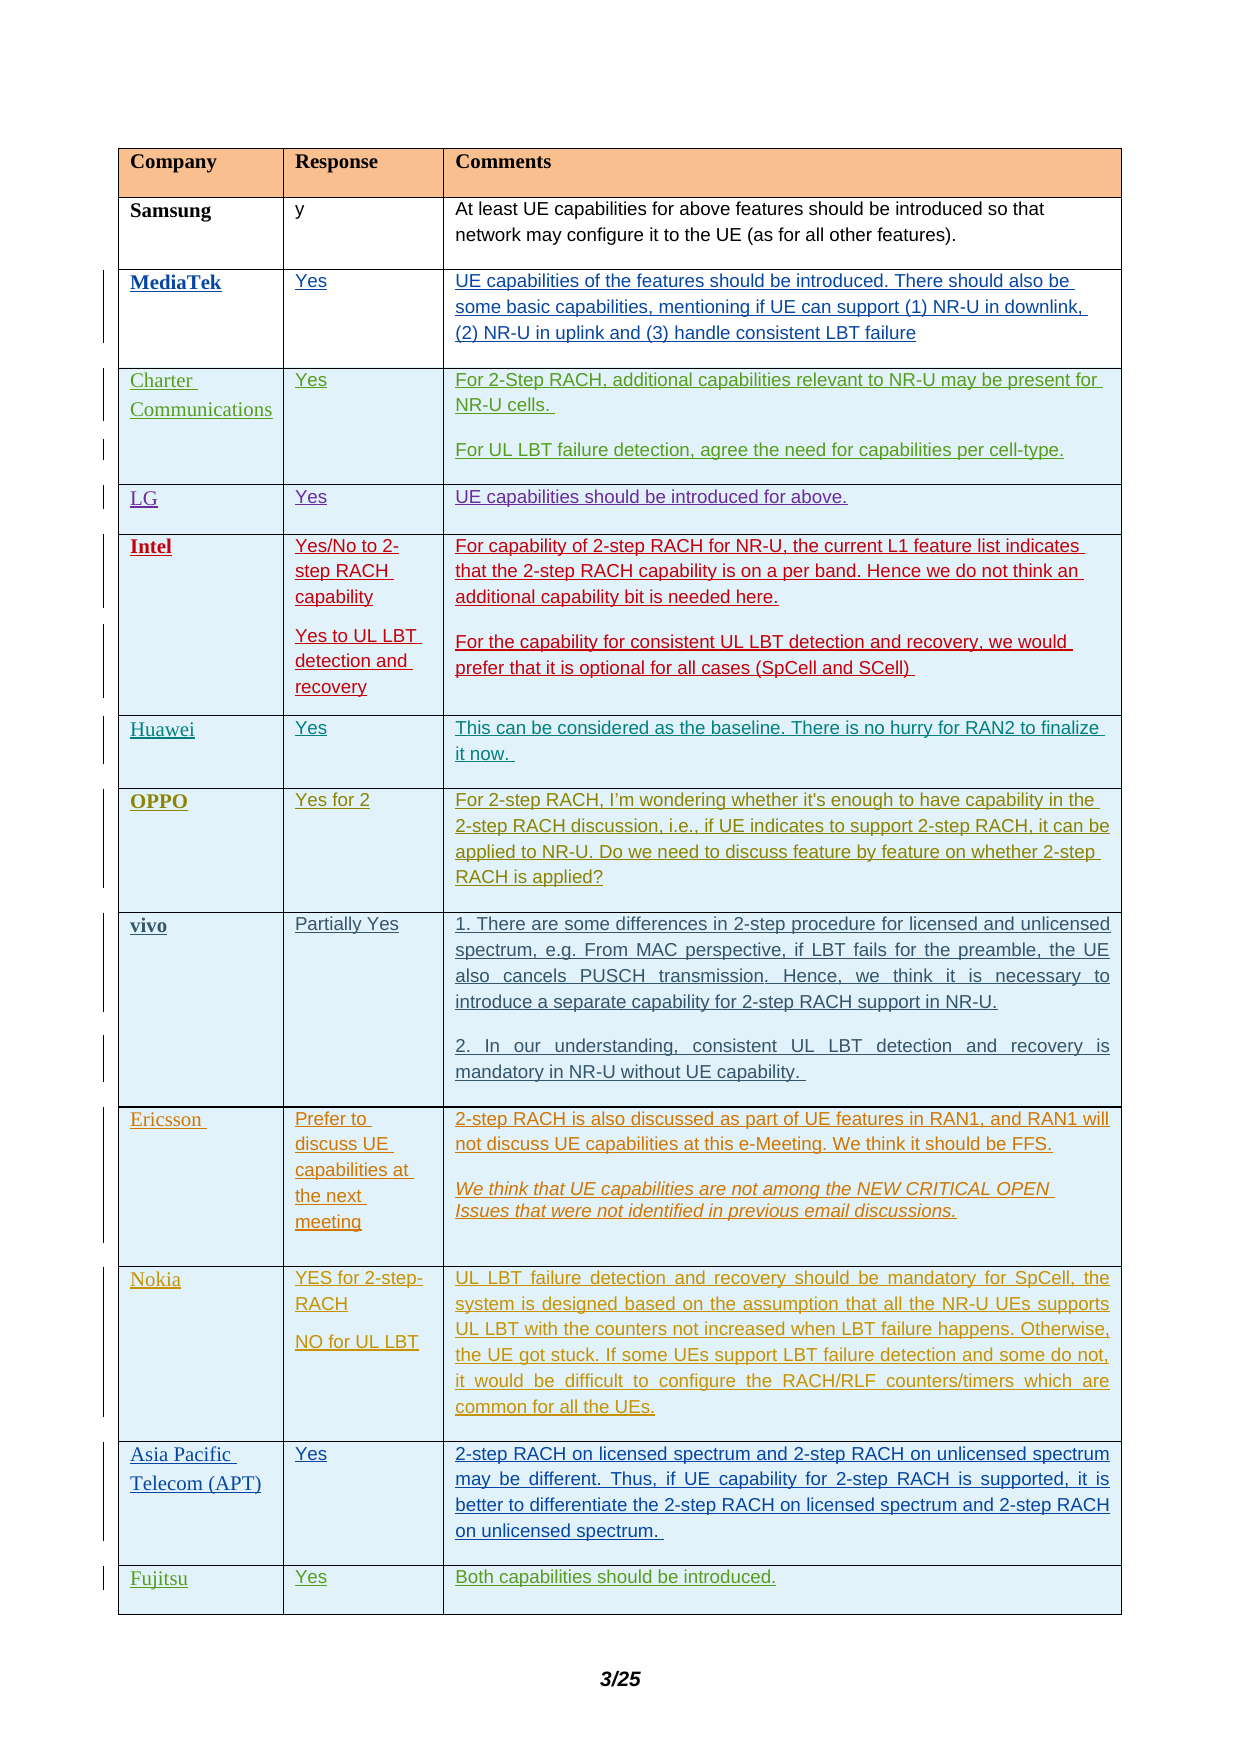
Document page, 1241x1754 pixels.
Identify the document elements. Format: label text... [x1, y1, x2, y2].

table_cell [444, 270, 1121, 367]
table_cell At least UE capabilities for above features should be introduced so that network may configure it to the UE (as for all other features). [444, 198, 1121, 269]
table_cell y [284, 198, 443, 269]
table_cell [119, 270, 283, 367]
table_header Comments [444, 149, 1121, 197]
table_header Company [119, 149, 283, 197]
table_cell [284, 270, 443, 367]
table_header Response [284, 149, 443, 197]
table_cell Samsung [119, 198, 283, 269]
